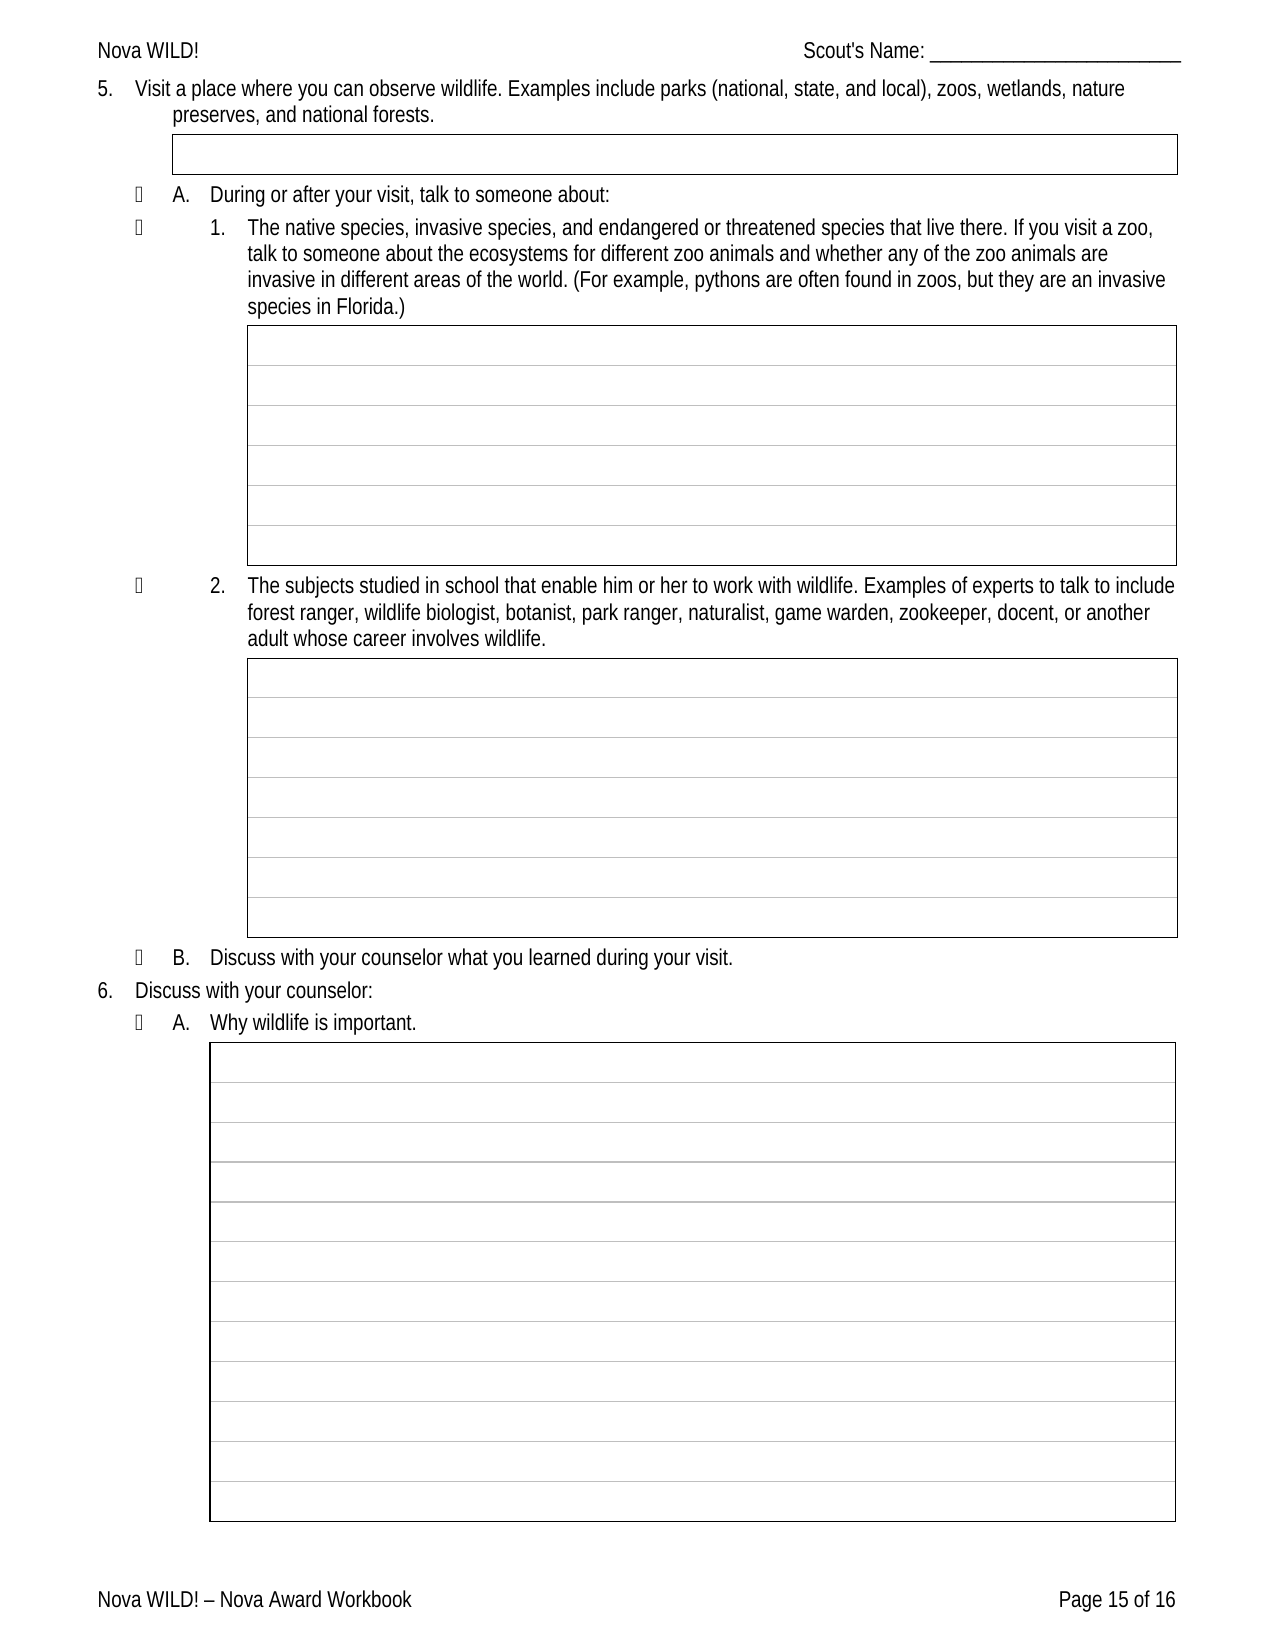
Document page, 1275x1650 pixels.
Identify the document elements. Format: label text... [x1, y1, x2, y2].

table_header [211, 1043, 1175, 1082]
table_cell [211, 1282, 1175, 1321]
table_cell [248, 446, 1176, 485]
table_cell [211, 1083, 1175, 1122]
text 5. Visit a place where you can observe wildlife. Examples include parks (national, state, and local), zoos, wetlands, nature preserves, and national forests. [97, 75, 1177, 128]
text A. During or after your visit, talk to someone about: [135, 181, 1177, 207]
text B. Discuss with your counselor what you learned during your visit. [135, 944, 1177, 970]
table_cell [211, 1242, 1175, 1281]
table_cell [211, 1362, 1175, 1401]
table_header [248, 659, 1177, 697]
table_cell [211, 1402, 1175, 1441]
table_cell [211, 1482, 1175, 1521]
table_header [173, 135, 1177, 174]
table_cell [248, 366, 1176, 405]
table_cell [248, 486, 1176, 525]
table_cell [211, 1123, 1175, 1161]
table_cell [248, 406, 1176, 445]
text A. Why wildlife is important. [135, 1009, 1177, 1036]
table_cell [248, 898, 1177, 937]
text 6. Discuss with your counselor: [97, 977, 1177, 1003]
table_header [248, 326, 1176, 365]
table_cell [248, 526, 1176, 565]
table_cell [248, 778, 1177, 817]
table_cell [211, 1203, 1175, 1241]
text 2. The subjects studied in school that enable him or her to work with wildlife. Examples of experts to talk to include forest ranger, wildlife biologist, botanist, park ranger, naturalist, game warden, zookeeper, docent, or another adult whose career involves wildlife. [135, 572, 1177, 651]
table_cell [248, 818, 1177, 857]
table_cell [211, 1163, 1175, 1201]
text 1. The native species, invasive species, and endangered or threatened species that live there. If you visit a zoo, talk to someone about the ecosystems for different zoo animals and whether any of the zoo animals are invasive in different areas of the world. (For example, pythons are often found in zoos, but they are an invasive species in Florida.) [135, 214, 1177, 319]
table_cell [248, 738, 1177, 777]
table_cell [211, 1442, 1175, 1481]
table_cell [211, 1322, 1175, 1361]
table_cell [248, 858, 1177, 897]
table_cell [248, 698, 1177, 737]
